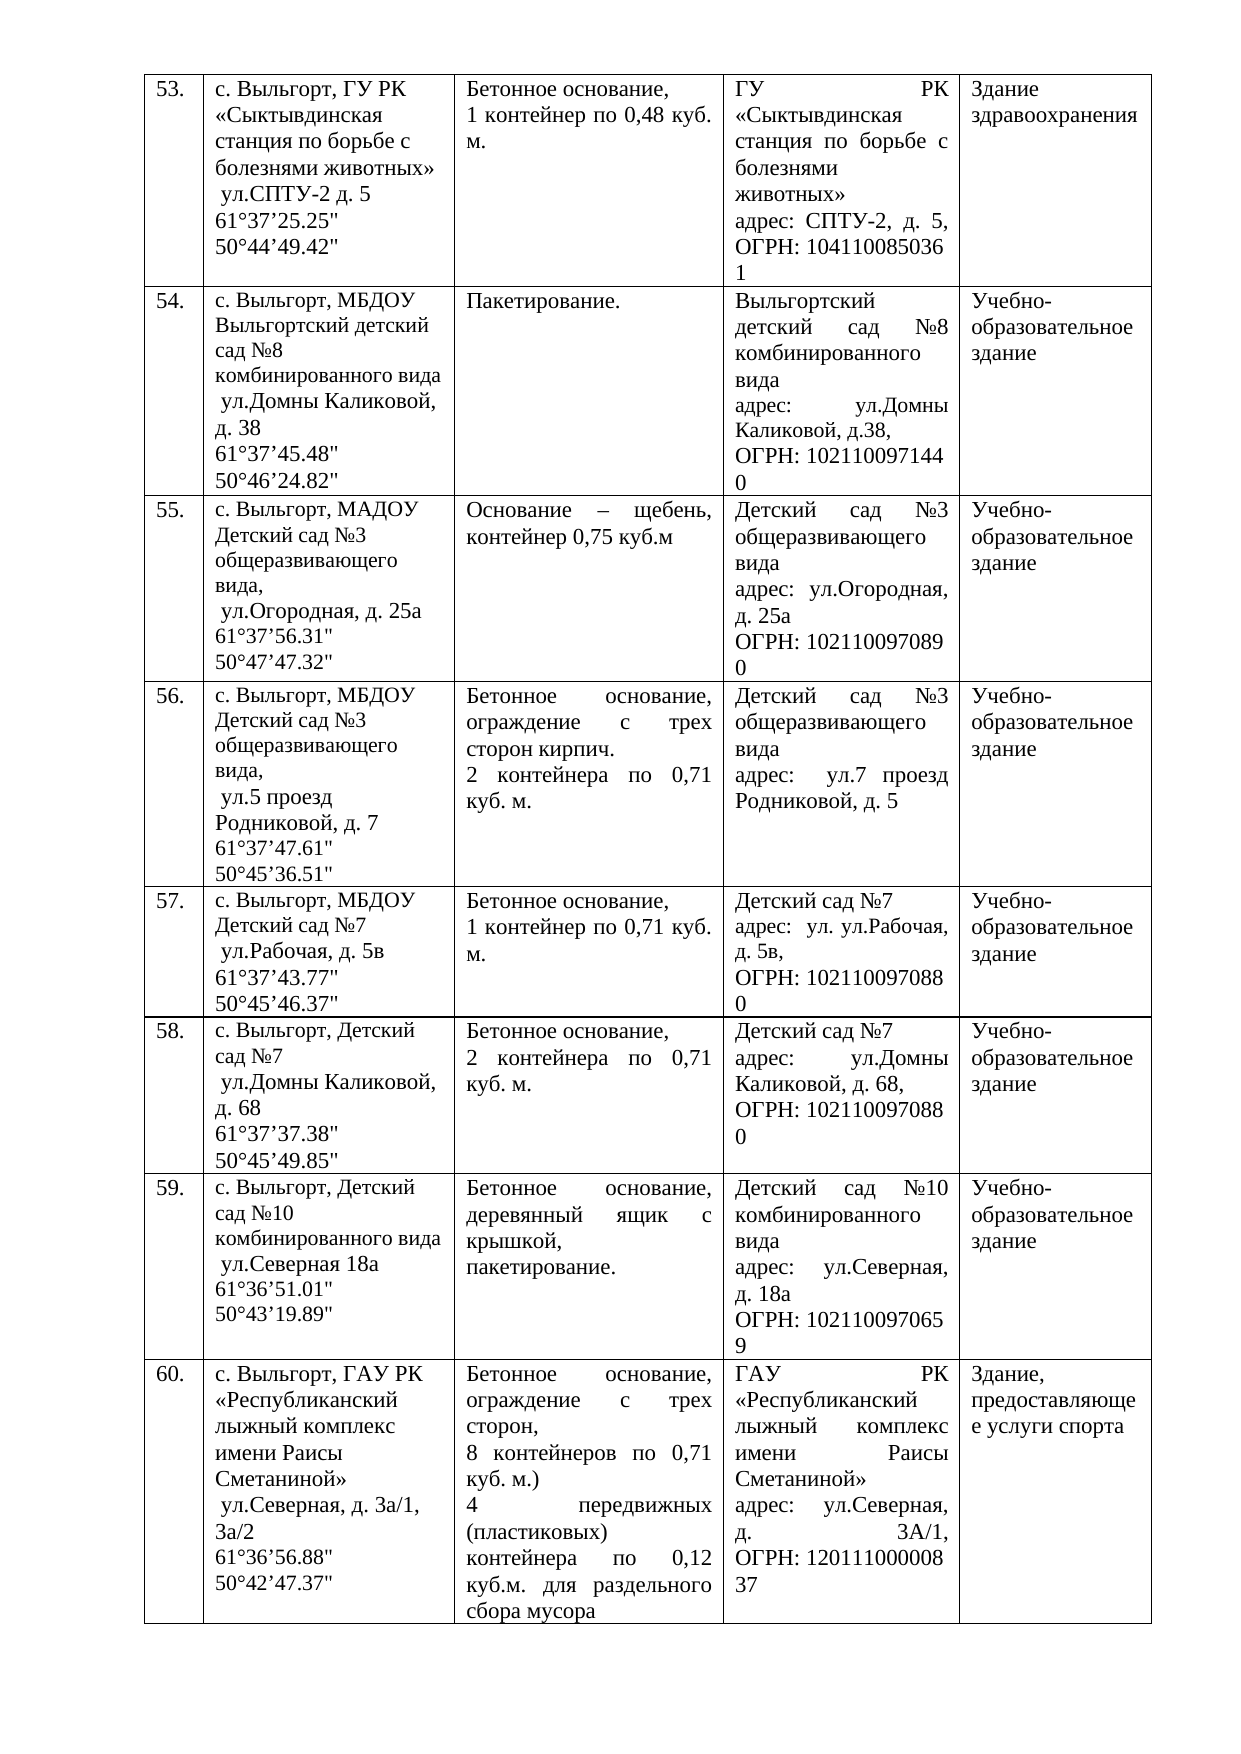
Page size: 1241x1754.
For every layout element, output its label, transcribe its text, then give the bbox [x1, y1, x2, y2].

table_cell Пакетирование. [455, 287, 723, 495]
table_cell Здание, предоставляющее услуги спорта [960, 1360, 1151, 1623]
table_cell с. Выльгорт, МБДОУ Детский сад №3 общеразвивающего вида, ул.5 проезд Родниковой, д. 7 61°37’47.61" 50°45’36.51" [204, 682, 454, 886]
table_cell 59. [145, 1174, 203, 1359]
table_cell Бетонное основание, 1 контейнер по 0,48 куб. м. [455, 75, 723, 286]
table_cell Бетонное основание, 2 контейнера по 0,71 куб. м. [455, 1018, 723, 1173]
table_cell Бетонное основание, 1 контейнер по 0,71 куб. м. [455, 887, 723, 1016]
table_cell Бетонное основание, ограждение с трех сторон, 8 контейнеров по 0,71 куб. м.) 4 передвижных (пластиковых) контейнера по 0,12 куб.м. для раздельного сбора мусора [455, 1360, 723, 1623]
table_cell с. Выльгорт, МБДОУ Детский сад №7 ул.Рабочая, д. 5в 61°37’43.77" 50°45’46.37" [204, 887, 454, 1016]
table_cell Детский сад №10 комбинированного вида адрес: ул.Северная, д. 18а ОГРН: 1021100970659 [724, 1174, 959, 1359]
table_cell с. Выльгорт, ГАУ РК «Республиканский лыжный комплекс имени Раисы Сметаниной» ул.Северная, д. 3а/1, 3а/2 61°36’56.88" 50°42’47.37" [204, 1360, 454, 1623]
table_cell с. Выльгорт, ГУ РК «Сыктывдинская станция по борьбе с болезнями животных» ул.СПТУ-2 д. 5 61°37’25.25" 50°44’49.42" [204, 75, 454, 286]
table_cell Учебно-образовательное здание [960, 287, 1151, 495]
table_cell с. Выльгорт, МБДОУ Выльгортский детский сад №8 комбинированного вида ул.Домны Каликовой, д. 38 61°37’45.48" 50°46’24.82" [204, 287, 454, 495]
table_cell Здание здравоохранения [960, 75, 1151, 286]
table_cell Детский сад №3 общеразвивающего вида адрес: ул.Огородная, д. 25а ОГРН: 1021100970890 [724, 496, 959, 681]
table_cell Бетонное основание, ограждение с трех сторон кирпич. 2 контейнера по 0,71 куб. м. [455, 682, 723, 886]
table_cell 55. [145, 496, 203, 681]
table_cell Учебно-образовательное здание [960, 887, 1151, 1016]
table_cell с. Выльгорт, МАДОУ Детский сад №3 общеразвивающего вида, ул.Огородная, д. 25а 61°37’56.31" 50°47’47.32" [204, 496, 454, 681]
table_cell Основание – щебень, контейнер 0,75 куб.м [455, 496, 723, 681]
table_cell Детский сад №7 адрес: ул.Домны Каликовой, д. 68, ОГРН: 1021100970880 [724, 1018, 959, 1173]
table_cell ГАУ РК «Республиканский лыжный комплекс имени Раисы Сметаниной» адрес: ул.Северная, д. 3А/1, ОГРН: 12011100000837 [724, 1360, 959, 1623]
table_cell 58. [145, 1018, 203, 1173]
table_cell Учебно-образовательное здание [960, 1018, 1151, 1173]
table_cell 57. [145, 887, 203, 1016]
table_cell 53. [145, 75, 203, 286]
table_cell с. Выльгорт, Детский сад №7 ул.Домны Каликовой, д. 68 61°37’37.38" 50°45’49.85" [204, 1018, 454, 1173]
table_cell Детский сад №3 общеразвивающего вида адрес: ул.7 проезд Родниковой, д. 5 [724, 682, 959, 886]
table_cell Бетонное основание, деревянный ящик с крышкой, пакетирование. [455, 1174, 723, 1359]
table_cell ГУ РК «Сыктывдинская станция по борьбе с болезнями животных» адрес: СПТУ-2, д. 5, ОГРН: 1041100850361 [724, 75, 959, 286]
table_cell 54. [145, 287, 203, 495]
table_cell 60. [145, 1360, 203, 1623]
table_cell Выльгортский детский сад №8 комбинированного вида адрес: ул.Домны Каликовой, д.38, ОГРН: 1021100971440 [724, 287, 959, 495]
table_cell Учебно-образовательное здание [960, 496, 1151, 681]
table_cell 56. [145, 682, 203, 886]
table_cell Детский сад №7 адрес: ул. ул.Рабочая, д. 5в, ОГРН: 1021100970880 [724, 887, 959, 1016]
table_cell с. Выльгорт, Детский сад №10 комбинированного вида ул.Северная 18а 61°36’51.01" 50°43’19.89" [204, 1174, 454, 1359]
table_cell Учебно-образовательное здание [960, 1174, 1151, 1359]
table_cell Учебно-образовательное здание [960, 682, 1151, 886]
